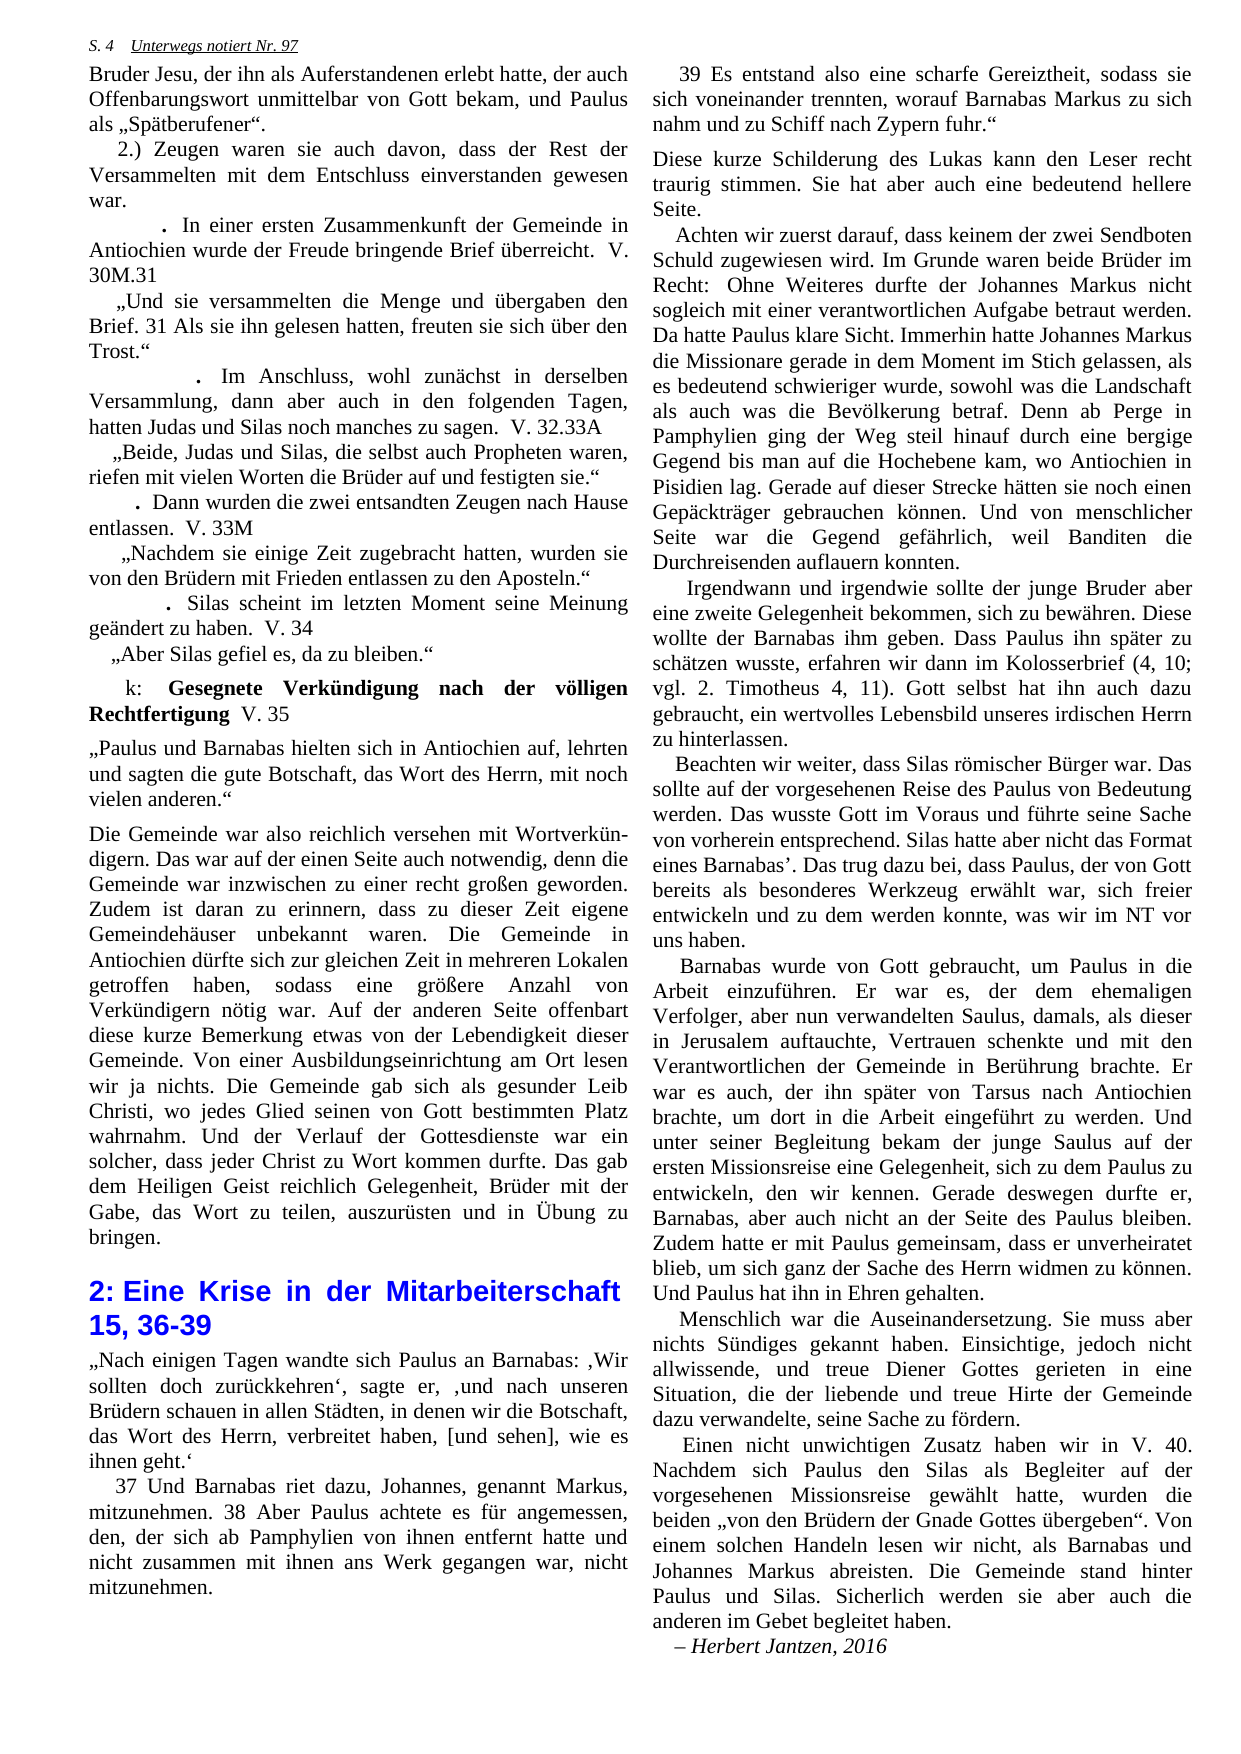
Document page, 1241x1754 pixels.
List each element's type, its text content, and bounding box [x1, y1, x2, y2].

text . In einer ersten Zusammenkunft der Gemeinde in Antiochien wurde der Freude bringende Brief überreicht. V. 30M.31 [89, 212, 629, 288]
text Einen nicht unwichtigen Zusatz haben wir in V. 40. Nachdem sich Paulus den Silas als Begleiter auf der vorgesehenen Missionsreise gewählt hatte, wurden die beiden „von den Brüdern der Gnade Gottes übergeben“. Von einem solchen Handeln lesen wir nicht, als Barnabas und Johannes Markus abreisten. Die Gemeinde stand hinter Paulus und Silas. Sicherlich werden sie aber auch die anderen im Gebet begleitet haben. [652, 1432, 1193, 1633]
text . Dann wurden die zwei entsandten Zeugen nach Hause entlassen. V. 33M [89, 489, 629, 540]
text Barnabas wurde von Gott gebraucht, um Paulus in die Arbeit einzuführen. Er war es, der dem ehemaligen Verfolger, aber nun verwandelten Saulus, damals, als dieser in Jerusalem auftauchte, Vertrauen schenkte und mit den Verantwortlichen der Gemeinde in Berührung brachte. Er war es auch, der ihn später von Tarsus nach Antiochien brachte, um dort in die Arbeit eingeführt zu werden. Und unter seiner Begleitung bekam der junge Saulus auf der ersten Missionsreise eine Gelegenheit, sich zu dem Paulus zu entwickeln, den wir kennen. Gerade deswegen durfte er, Barnabas, aber auch nicht an der Seite des Paulus bleiben. Zudem hatte er mit Paulus gemeinsam, dass er unverheiratet blieb, um sich ganz der Sache des Herrn widmen zu können. Und Paulus hat ihn in Ehren gehalten. [652, 953, 1193, 1306]
text k: Gesegnete Verkündigung nach der völligen Rechtfertigung V. 35 [89, 675, 629, 726]
text 2.) Zeugen waren sie auch davon, dass der Rest der Versammelten mit dem Entschluss einverstanden gewesen war. [89, 136, 629, 212]
text 37 Und Barnabas riet dazu, Johannes, genannt Markus, mitzunehmen. 38 Aber Paulus achtete es für angemessen, den, der sich ab Pamphylien von ihnen entfernt hatte und nicht zusammen mit ihnen ans Werk gegangen war, nicht mitzunehmen. [89, 1473, 629, 1599]
text . Im Anschluss, wohl zunächst in derselben Versammlung, dann aber auch in den folgenden Tagen, hatten Judas und Silas noch manches zu sagen. V. 32.33A [89, 363, 629, 439]
text – Herbert Jantzen, 2016 [652, 1633, 1193, 1658]
text „Aber Silas gefiel es, da zu bleiben.“ [89, 641, 629, 666]
text . Silas scheint im letzten Moment seine Meinung geändert zu haben. V. 34 [89, 590, 629, 641]
text „Beide, Judas und Silas, die selbst auch Propheten waren, riefen mit vielen Worten die Brüder auf und festigten sie.“ [89, 439, 629, 489]
text Achten wir zuerst darauf, dass keinem der zwei Sendboten Schuld zugewiesen wird. Im Grunde waren beide Brüder im Recht: Ohne Weiteres durfte der Johannes Markus nicht sogleich mit einer verantwortlichen Aufgabe betraut werden. Da hatte Paulus klare Sicht. Immerhin hatte Johannes Markus die Missionare gerade in dem Moment im Stich gelassen, als es bedeutend schwieriger wurde, sowohl was die Landschaft als auch was die Bevölkerung betraf. Denn ab Perge in Pamphylien ging der Weg steil hinauf durch eine bergige Gegend bis man auf die Hochebene kam, wo Antiochien in Pisidien lag. Gerade auf dieser Strecke hätten sie noch einen Gepäckträger gebrauchen können. Und von menschlicher Seite war die Gegend gefährlich, weil Banditen die Durchreisenden auflauern konnten. [652, 222, 1193, 574]
text „Und sie versammelten die Menge und übergaben den Brief. 31 Als sie ihn gelesen hatten, freuten sie sich über den Trost.“ [89, 288, 629, 363]
text „Nachdem sie einige Zeit zugebracht hatten, wurden sie von den Brüdern mit Frieden entlassen zu den Aposteln.“ [89, 540, 629, 590]
subtitle 2: Eine Krise in der Mitarbeiterschaft 15, 36-39 [89, 1274, 629, 1341]
text Beachten wir weiter, dass Silas römischer Bürger war. Das sollte auf der vorgesehenen Reise des Paulus von Bedeutung werden. Das wusste Gott im Voraus und führte seine Sache von vorherein entsprechend. Silas hatte aber nicht das Format eines Barnabas’. Das trug dazu bei, dass Paulus, der von Gott bereits als besonderes Werkzeug erwählt war, sich freier entwickeln und zu dem werden konnte, was wir im NT vor uns haben. [652, 751, 1193, 953]
text Diese kurze Schilderung des Lukas kann den Leser recht traurig stimmen. Sie hat aber auch eine bedeutend hellere Seite. [652, 146, 1193, 222]
text „Nach einigen Tagen wandte sich Paulus an Barnabas: ‚Wir sollten doch zurückkehren‘, sagte er, ‚und nach unseren Brüdern schauen in allen Städten, in denen wir die Botschaft, das Wort des Herrn, verbreitet haben, [und sehen], wie es ihnen geht.‘ [89, 1347, 629, 1473]
text 39 Es entstand also eine scharfe Gereiztheit, sodass sie sich voneinander trennten, worauf Barnabas Markus zu sich nahm und zu Schiff nach Zypern fuhr.“ [652, 61, 1193, 136]
text Die Gemeinde war also reichlich versehen mit Wortverkün-digern. Das war auf der einen Seite auch notwendig, denn die Gemeinde war inzwischen zu einer recht großen geworden. Zudem ist daran zu erinnern, dass zu dieser Zeit eigene Gemeindehäuser unbekannt waren. Die Gemeinde in Antiochien dürfte sich zur gleichen Zeit in mehreren Lokalen getroffen haben, sodass eine größere Anzahl von Verkündigern nötig war. Auf der anderen Seite offenbart diese kurze Bemerkung etwas von der Lebendigkeit dieser Gemeinde. Von einer Ausbildungseinrichtung am Ort lesen wir ja nichts. Die Gemeinde gab sich als gesunder Leib Christi, wo jedes Glied seinen von Gott bestimmten Platz wahrnahm. Und der Verlauf der Gottesdienste war ein solcher, dass jeder Christ zu Wort kommen durfte. Das gab dem Heiligen Geist reichlich Gelegenheit, Brüder mit der Gabe, das Wort zu teilen, auszurüsten und in Übung zu bringen. [89, 821, 629, 1249]
text „Paulus und Barnabas hielten sich in Antiochien auf, lehrten und sagten die gute Botschaft, das Wort des Herrn, mit noch vielen anderen.“ [89, 735, 629, 811]
text Menschlich war die Auseinandersetzung. Sie muss aber nichts Sündiges gekannt haben. Einsichtige, jedoch nicht allwissende, und treue Diener Gottes gerieten in eine Situation, die der liebende und treue Hirte der Gemeinde dazu verwandelte, seine Sache zu fördern. [652, 1306, 1193, 1432]
text Irgendwann und irgendwie sollte der junge Bruder aber eine zweite Gelegenheit bekommen, sich zu bewähren. Diese wollte der Barnabas ihm geben. Dass Paulus ihn später zu schätzen wusste, erfahren wir dann im Kolosserbrief (4, 10; vgl. 2. Timotheus 4, 11). Gott selbst hat ihn auch dazu gebraucht, ein wertvolles Lebensbild unseres irdischen Herrn zu hinterlassen. [652, 574, 1193, 751]
